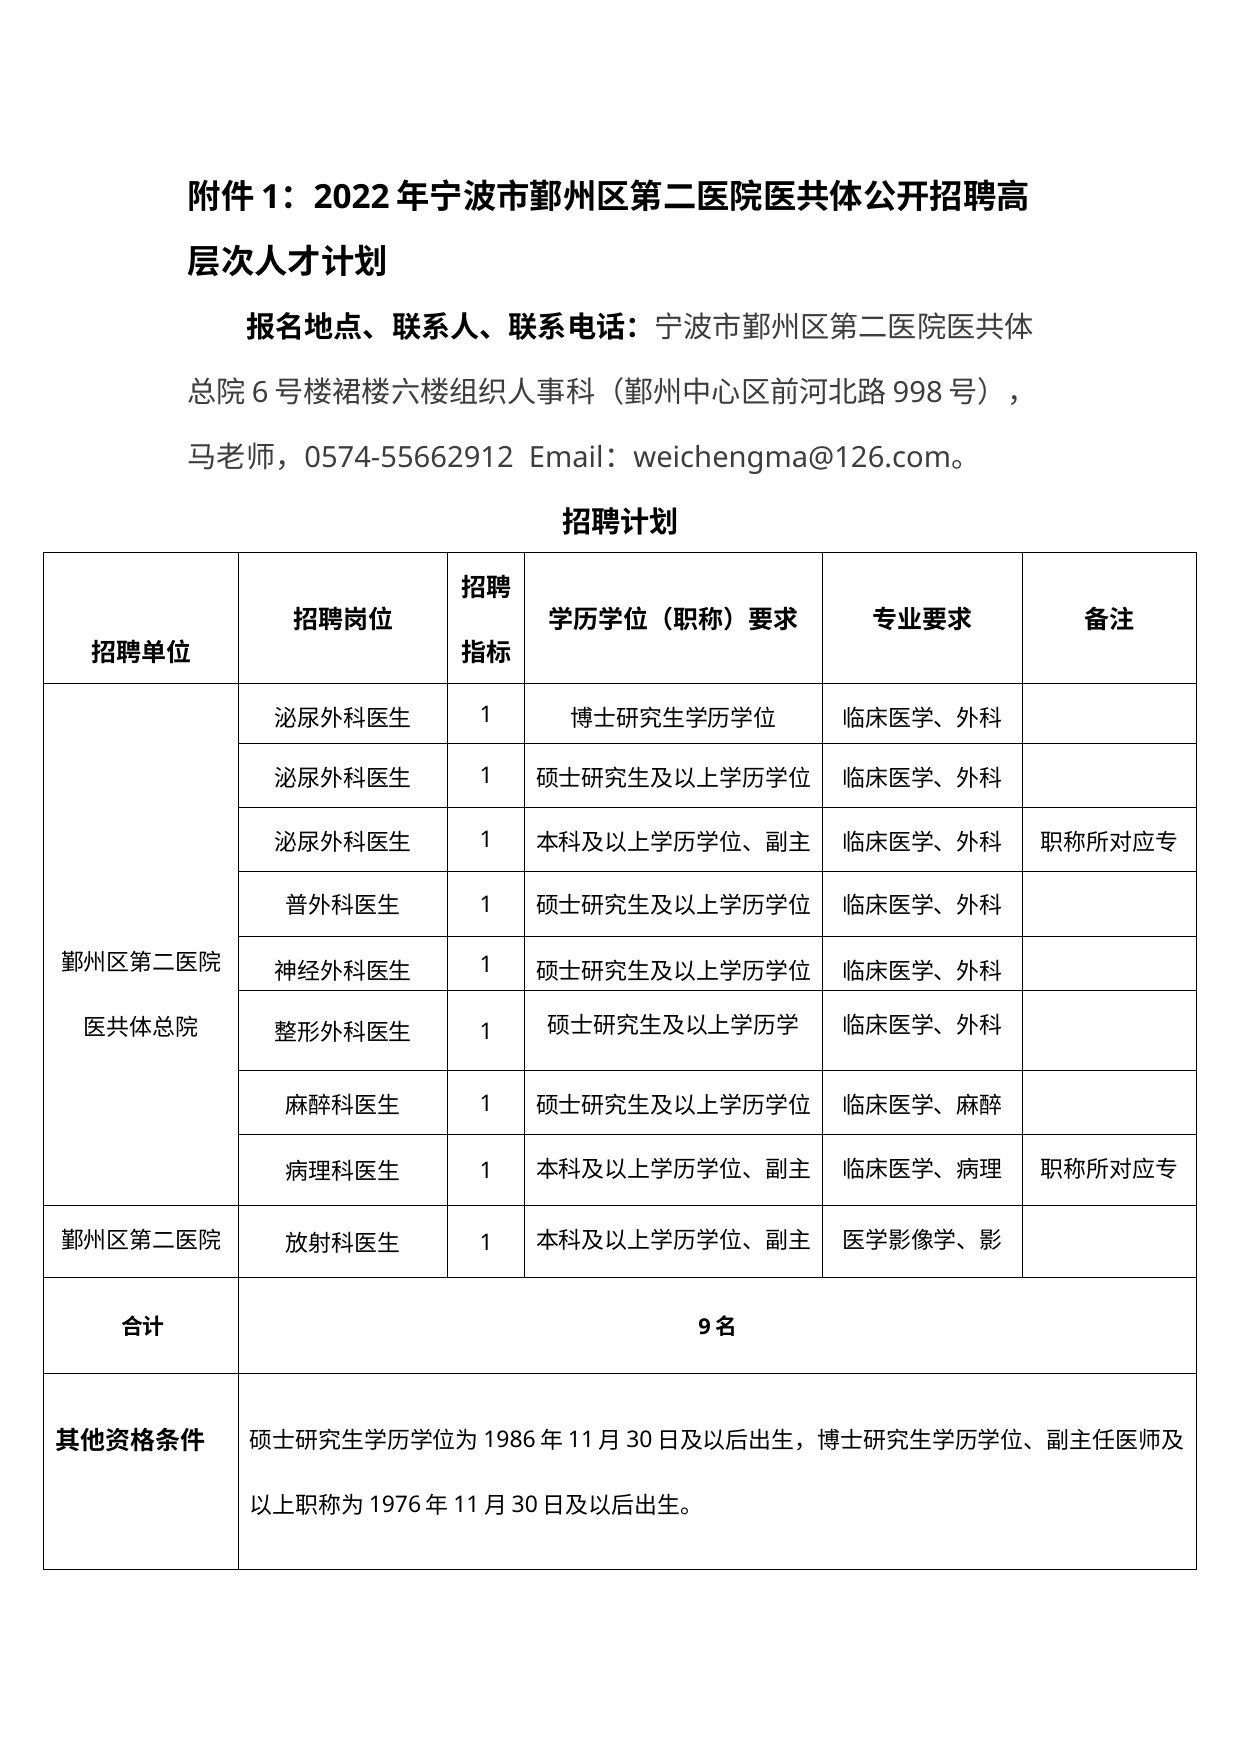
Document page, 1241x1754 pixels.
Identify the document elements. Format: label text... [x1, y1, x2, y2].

table_cell [1023, 1206, 1196, 1277]
table_cell 泌尿外科医生（3） [239, 808, 447, 871]
table_cell 泌尿外科医生（2） [239, 744, 447, 807]
table_header 招聘单位 [44, 553, 238, 683]
table_cell 1 [448, 684, 524, 743]
table_cell 1 [448, 991, 524, 1070]
table_cell 1 [448, 1071, 524, 1134]
table_cell 整形外科医生 [239, 991, 447, 1070]
table_cell 9名 [239, 1278, 1196, 1373]
table_cell 临床医学、外科学 [823, 872, 1022, 936]
table_cell 临床医学、外科学 [823, 684, 1022, 743]
table_cell 鄞州区第二医院医共体总院 [44, 684, 238, 1205]
table_cell 1 [448, 1206, 524, 1277]
table_cell 神经外科医生 [239, 937, 447, 990]
table_cell 硕士研究生及以上学历学位 [525, 744, 822, 807]
table_cell 1 [448, 1135, 524, 1205]
table_cell 硕士研究生及以上学历学位 [525, 1071, 822, 1134]
table_header 招聘岗位 [239, 553, 447, 683]
table_cell 鄞州区第二医院医共体姜山分院 [44, 1206, 238, 1277]
table_cell 泌尿外科医生（1） [239, 684, 447, 743]
table_header 专业要求 [823, 553, 1022, 683]
table_cell 医学影像学、影像医学与核医学 [823, 1206, 1022, 1277]
table_cell 1 [448, 872, 524, 936]
table_cell 临床医学、外科学 [823, 744, 1022, 807]
table_cell 硕士研究生及以上学历学位、副主任医师及以上职称 [525, 991, 822, 1070]
table_cell 硕士研究生学历学位为1986年11月30日及以后出生，博士研究生学历学位、副主任医师及以上职称为1976年11月30日及以后出生。 [239, 1374, 1196, 1569]
table_cell [1023, 937, 1196, 990]
table_cell 硕士研究生及以上学历学位 [525, 872, 822, 936]
table_header 招聘指标 [448, 553, 524, 683]
table_cell 临床医学、外科学 [823, 808, 1022, 871]
table_cell [1023, 872, 1196, 936]
table_cell [1023, 684, 1196, 743]
text 附件1：2022年宁波市鄞州区第二医院医共体公开招聘高层次人才计划 [187, 162, 1053, 292]
table_cell [1023, 744, 1196, 807]
table_cell [1023, 1071, 1196, 1134]
table_cell 合计 [44, 1278, 238, 1373]
table_cell 硕士研究生及以上学历学位 [525, 937, 822, 990]
table_cell 放射科医生 [239, 1206, 447, 1277]
table_cell 麻醉科医生 [239, 1071, 447, 1134]
table_cell 1 [448, 937, 524, 990]
table_cell 1 [448, 744, 524, 807]
table_cell 临床医学、外科学 [823, 937, 1022, 990]
table_cell 临床医学、病理学与病理生理学 [823, 1135, 1022, 1205]
table_cell 职称所对应专业：泌尿外科学 [1023, 808, 1196, 871]
table_cell 病理科医生 [239, 1135, 447, 1205]
table_header 备注 [1023, 553, 1196, 683]
table_cell 职称所对应专业：病理学 [1023, 1135, 1196, 1205]
table_cell 博士研究生学历学位 [525, 684, 822, 743]
table_cell 临床医学、外科学 [823, 991, 1022, 1070]
table_cell 1 [448, 808, 524, 871]
table_cell 临床医学、麻醉学 [823, 1071, 1022, 1134]
table_cell 其他资格条件 [44, 1374, 238, 1569]
text 报名地点、联系人、联系电话：宁波市鄞州区第二医院医共体总院6号楼裙楼六楼组织人事科（鄞州中心区前河北路998号），马老师，0574-55662912 Email：weichengma@126.com。 [187, 292, 1053, 487]
table_cell 本科及以上学历学位、副主任医师及以上职称 [525, 1135, 822, 1205]
table_header 学历学位（职称）要求 [525, 553, 822, 683]
table_cell 本科及以上学历学位、副主任医师及以上职称 [525, 1206, 822, 1277]
text 招聘计划 [187, 487, 1053, 552]
table_cell 本科及以上学历学位、副主任医师及以上职称 [525, 808, 822, 871]
table_cell [1023, 991, 1196, 1070]
table_cell 普外科医生 [239, 872, 447, 936]
